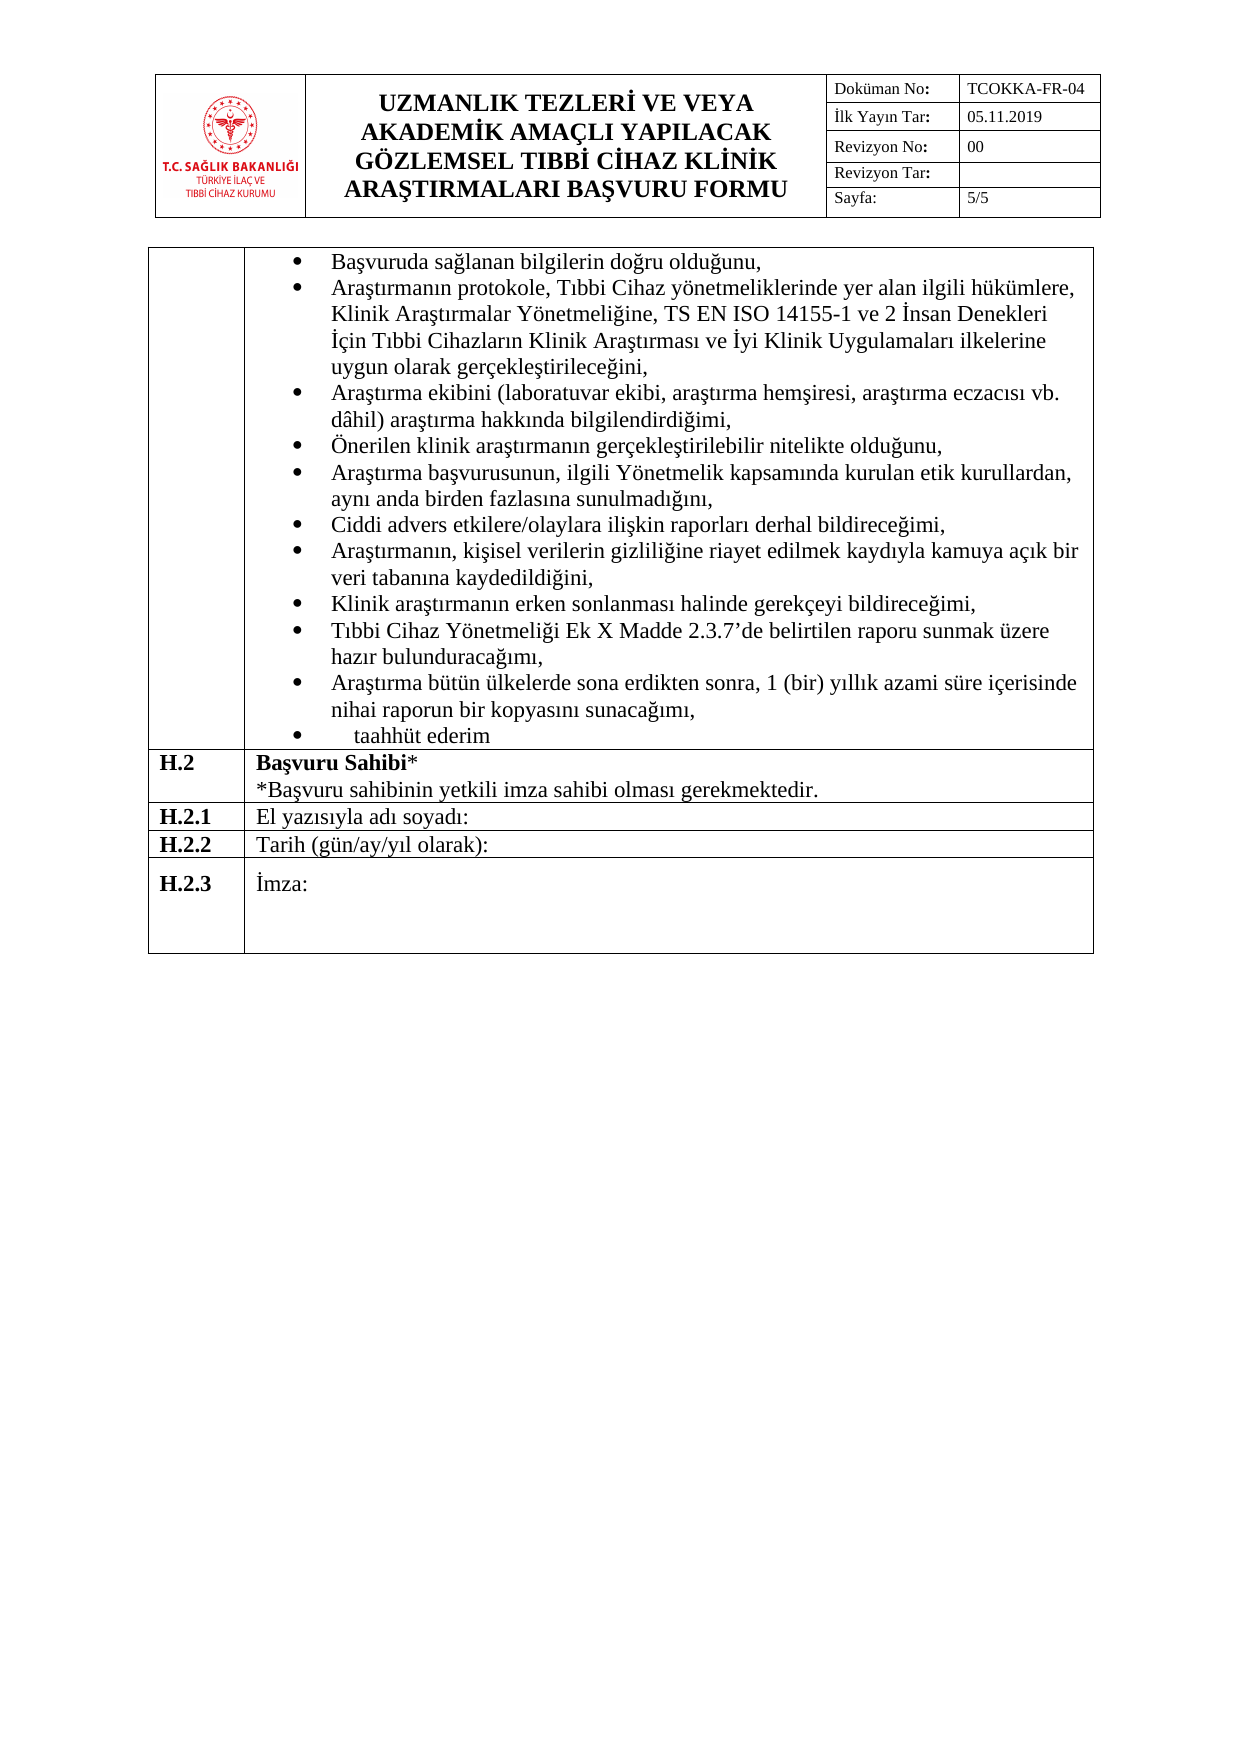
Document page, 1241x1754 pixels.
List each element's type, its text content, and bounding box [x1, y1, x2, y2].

table_cell H.2.2 [149, 831, 244, 857]
table_cell El yazısıyla adı soyadı: [245, 803, 1093, 829]
table_cell Başvuruda sağlanan bilgilerin doğru olduğunu, Araştırmanın protokole, Tıbbi Cihaz yönetmeliklerinde yer alan ilgili hükümlere, Klinik Araştırmalar Yönetmeliğine, TS EN ISO 14155-1 ve 2 İnsan Denekleri İçin Tıbbi Cihazların Klinik Araştırması ve İyi Klinik Uygulamaları ilkelerine uygun olarak gerçekleştirileceğini, Araştırma ekibini (laboratuvar ekibi, araştırma hemşiresi, araştırma eczacısı vb. dâhil) araştırma hakkında bilgilendirdiğimi, Önerilen klinik araştırmanın gerçekleştirilebilir nitelikte olduğunu, Araştırma başvurusunun, ilgili Yönetmelik kapsamında kurulan etik kurullardan, aynı anda birden fazlasına sunulmadığını, Ciddi advers etkilere/olaylara ilişkin raporları derhal bildireceğimi, Araştırmanın, kişisel verilerin gizliliğine riayet edilmek kaydıyla kamuya açık bir veri tabanına kaydedildiğini, Klinik araştırmanın erken sonlanması halinde gerekçeyi bildireceğimi, Tıbbi Cihaz Yönetmeliği Ek X Madde 2.3.7’de belirtilen raporu sunmak üzere hazır bulunduracağımı, Araştırma bütün ülkelerde sona erdikten sonra, 1 (bir) yıllık azami süre içerisinde nihai raporun bir kopyasını sunacağımı, taahhüt ederim [245, 248, 1093, 748]
table_cell İmza: [245, 858, 1093, 953]
picture [162, 93, 299, 198]
table_cell [149, 248, 244, 748]
table_cell H.2.3 [149, 858, 244, 953]
table_cell Başvuru Sahibi* *Başvuru sahibinin yetkili imza sahibi olması gerekmektedir. [245, 750, 1093, 802]
table_cell H.2.1 [149, 803, 244, 829]
table_cell H.2 [149, 750, 244, 802]
table_cell Tarih (gün/ay/yıl olarak): [245, 831, 1093, 857]
